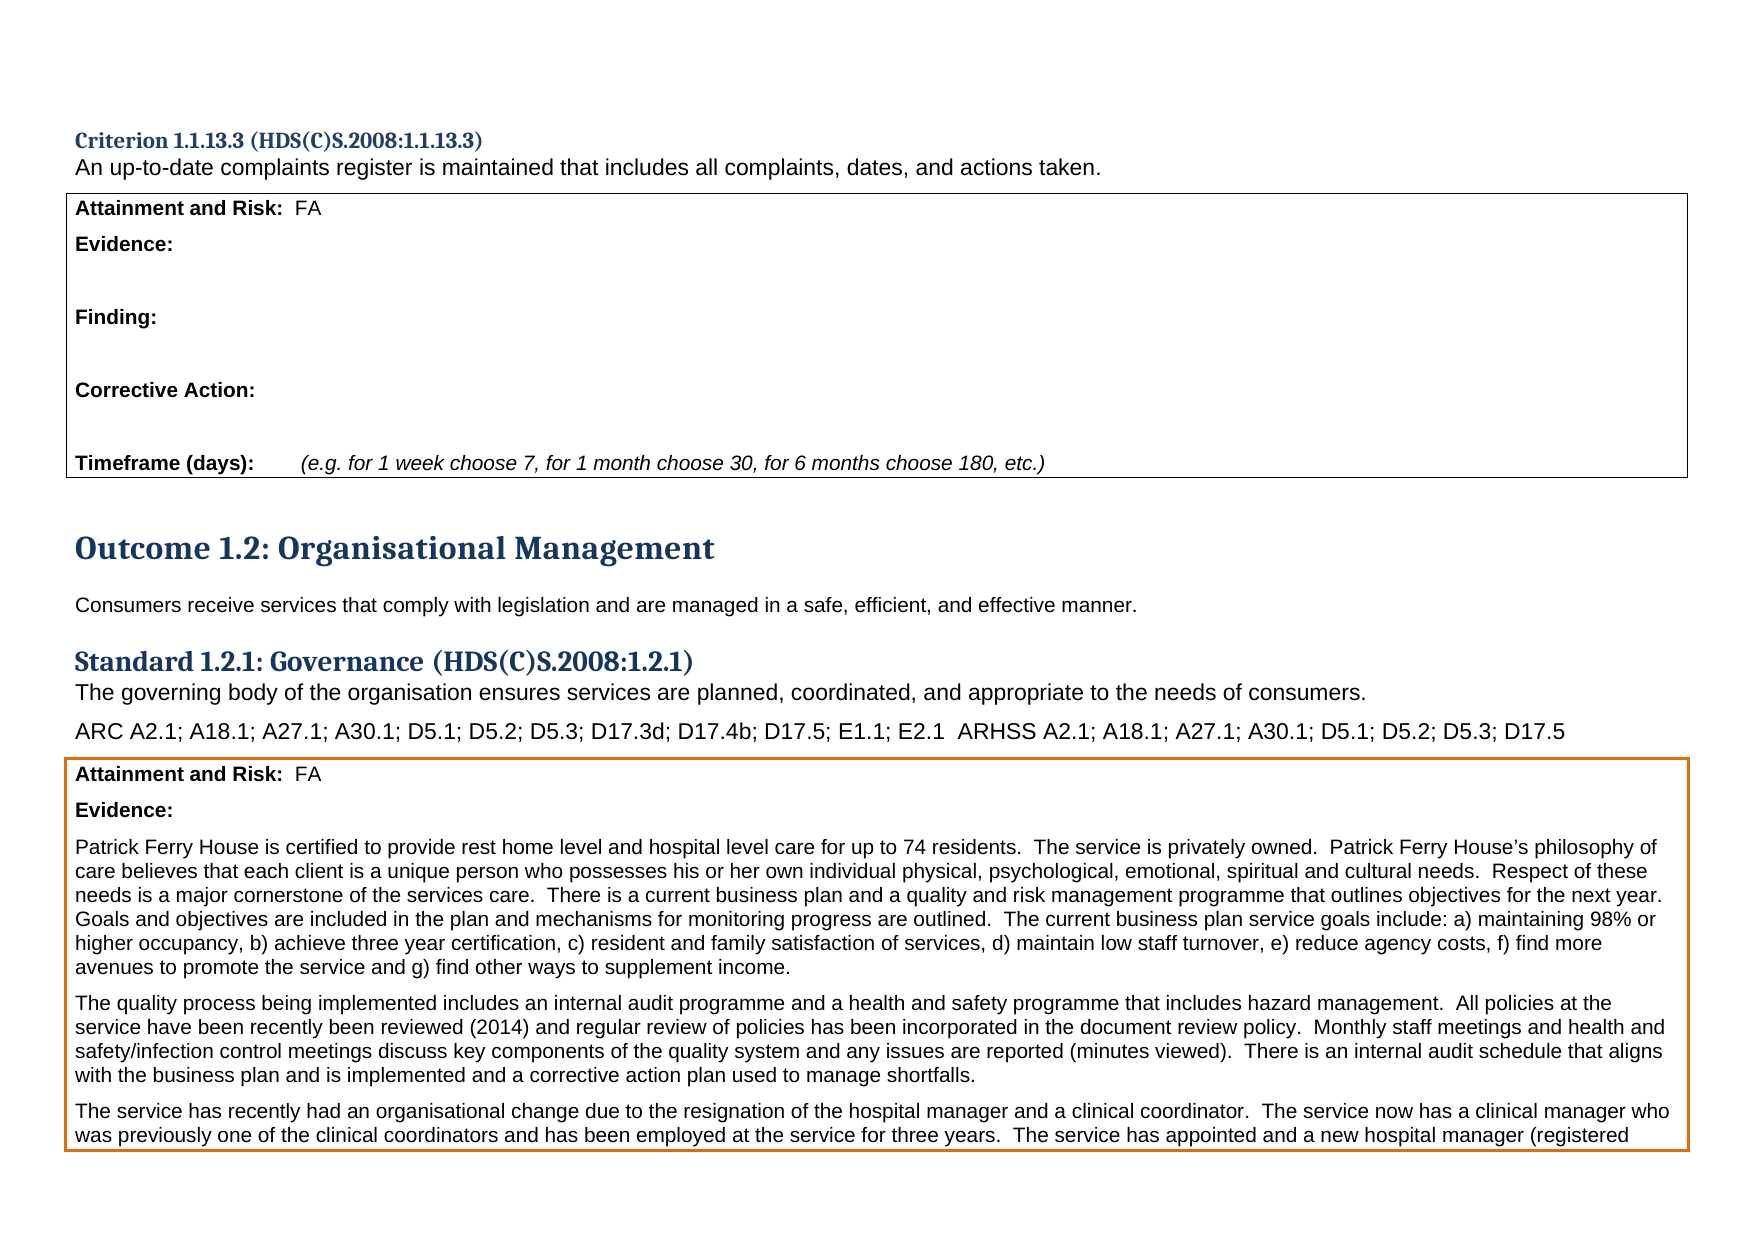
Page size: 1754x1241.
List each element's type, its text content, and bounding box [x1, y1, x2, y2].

text Attainment and Risk: FA [67, 760, 1687, 786]
text Finding: [67, 302, 1687, 329]
text The quality process being implemented includes an internal audit programme and a health and safety programme that includes hazard management. All policies at the service have been recently been reviewed (2014) and regular review of policies has been incorporated in the document review policy. Monthly staff meetings and health and safety/infection control meetings discuss key components of the quality system and any issues are reported (minutes viewed). There is an internal audit schedule that aligns with the business plan and is implemented and a corrective action plan used to manage shortfalls. [67, 986, 1687, 1087]
subtitle Criterion 1.1.13.3 (HDS(C)S.2008:1.1.13.3) [75, 127, 1679, 154]
text Evidence: [67, 793, 1687, 822]
text ARC A2.1; A18.1; A27.1; A30.1; D5.1; D5.2; D5.3; D17.3d; D17.4b; D17.5; E1.1; E2.1 ARHSS A2.1; A18.1; A27.1; A30.1; D5.1; D5.2; D5.3; D17.5 [75, 718, 1679, 744]
text Corrective Action: [67, 375, 1687, 402]
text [67, 1094, 1687, 1149]
text Evidence: [67, 229, 1687, 256]
text Consumers receive services that comply with legislation and are managed in a safe, efficient, and effective manner. [75, 593, 1679, 617]
text Patrick Ferry House is certified to provide rest home level and hospital level care for up to 74 residents. The service is privately owned. Patrick Ferry House’s philosophy of care believes that each client is a unique person who possesses his or her own individual physical, psychological, emotional, spiritual and cultural needs. Respect of these needs is a major cornerstone of the services care. There is a current business plan and a quality and risk management programme that outlines objectives for the next year. Goals and objectives are included in the plan and mechanisms for monitoring progress are outlined. The current business plan service goals include: a) maintaining 98% or higher occupancy, b) achieve three year certification, c) resident and family satisfaction of services, d) maintain low staff turnover, e) reduce agency costs, f) find more avenues to promote the service and g) find other ways to supplement income. [67, 829, 1687, 978]
text Attainment and Risk: FA [67, 194, 1687, 219]
subtitle Outcome 1.2: Organisational Management [75, 529, 1679, 568]
subtitle Standard 1.2.1: Governance (HDS(C)S.2008:1.2.1) [75, 645, 1679, 679]
text An up-to-date complaints register is maintained that includes all complaints, dates, and actions taken. [75, 154, 1679, 180]
text Timeframe (days): (e.g. for 1 week choose 7, for 1 month choose 30, for 6 months choose 180, etc.) [67, 448, 1687, 477]
text The governing body of the organisation ensures services are planned, coordinated, and appropriate to the needs of consumers. [75, 679, 1679, 705]
